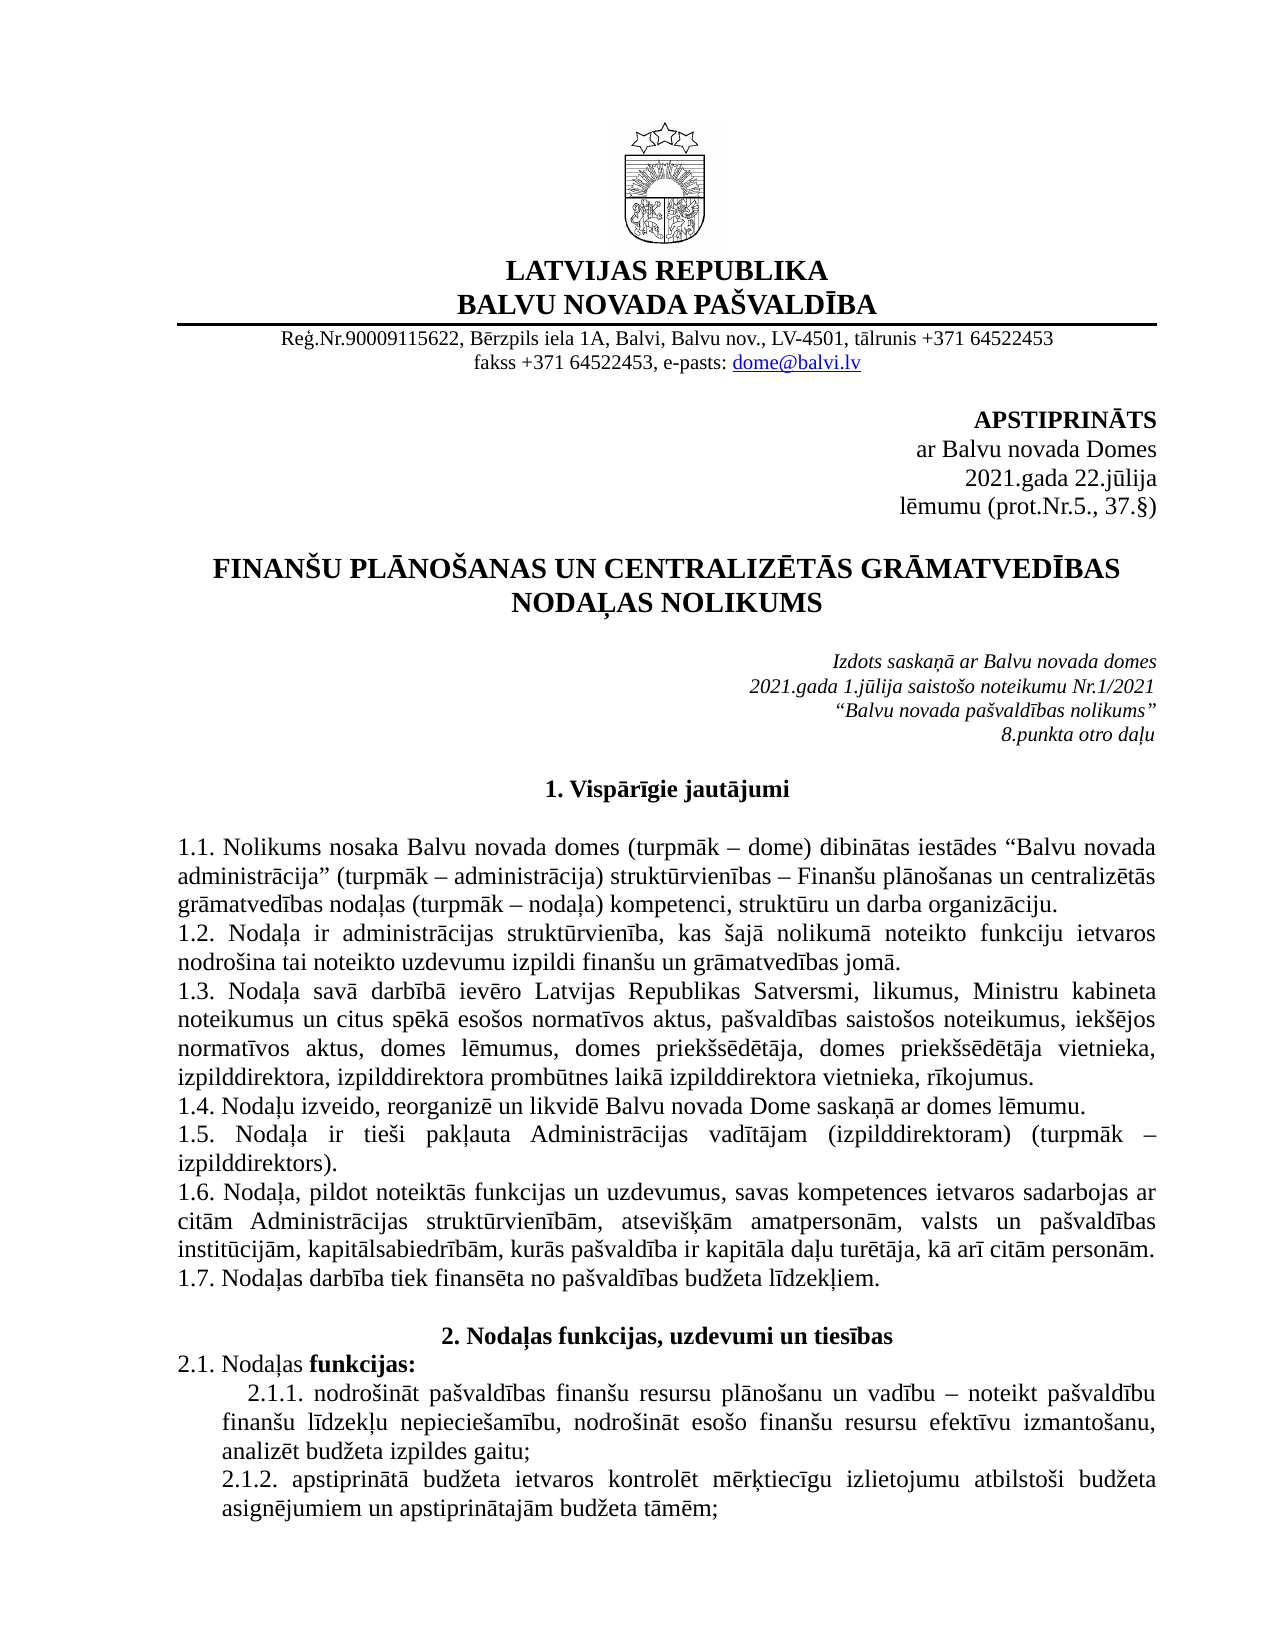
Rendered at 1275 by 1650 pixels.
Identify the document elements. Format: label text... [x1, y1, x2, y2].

text 2. Nodaļas funkcijas, uzdevumi un tiesības [177, 1321, 1157, 1349]
text 2021.gada 22.jūlija [177, 463, 1157, 491]
text “Balvu novada pašvaldības nolikums” [177, 698, 1157, 722]
text 1.5. Nodaļa ir tieši pakļauta Administrācijas vadītājam (izpilddirektoram) (turpmāk – izpilddirektors). [177, 1119, 1157, 1177]
text 1.3. Nodaļa savā darbībā ievēro Latvijas Republikas Satversmi, likumus, Ministru kabineta noteikumus un citus spēkā esošos normatīvos aktus, pašvaldības saistošos noteikumus, iekšējos normatīvos aktus, domes lēmumus, domes priekšsēdētāja, domes priekšsēdētāja vietnieka, izpilddirektora, izpilddirektora prombūtnes laikā izpilddirektora vietnieka, rīkojumus. [177, 976, 1157, 1091]
text fakss +371 64522453, e-pasts: dome@balvi.lv [177, 350, 1157, 374]
text 2021.gada 1.jūlija saistošo noteikumu Nr.1/2021 [177, 673, 1157, 698]
text 2.1.1. nodrošināt pašvaldības finanšu resursu plānošanu un vadību – noteikt pašvaldību finanšu līdzekļu nepieciešamību, nodrošināt esošo finanšu resursu efektīvu izmantošanu, analizēt budžeta izpildes gaitu; [177, 1378, 1157, 1464]
text 1.6. Nodaļa, pildot noteiktās funkcijas un uzdevumus, savas kompetences ietvaros sadarbojas ar citām Administrācijas struktūrvienībām, atsevišķām amatpersonām, valsts un pašvaldības institūcijām, kapitālsabiedrībām, kurās pašvaldība ir kapitāla daļu turētāja, kā arī citām personām. [177, 1177, 1157, 1263]
text Reģ.Nr.90009115622, Bērzpils iela 1A, Balvi, Balvu nov., LV-4501, tālrunis +371 64522453 [177, 326, 1157, 350]
text 1. Vispārīgie jautājumi [177, 774, 1157, 803]
text 1.7. Nodaļas darbība tiek finansēta no pašvaldības budžeta līdzekļiem. [177, 1263, 1157, 1292]
text 1.2. Nodaļa ir administrācijas struktūrvienība, kas šajā nolikumā noteikto funkciju ietvaros nodrošina tai noteikto uzdevumu izpildi finanšu un grāmatvedības jomā. [177, 918, 1157, 976]
picture [610, 118, 725, 254]
text 2.1. Nodaļas funkcijas: [177, 1349, 1157, 1378]
text 1.1. Nolikums nosaka Balvu novada domes (turpmāk – dome) dibinātas iestādes “Balvu novada administrācija” (turpmāk – administrācija) struktūrvienības – Finanšu plānošanas un centralizētās grāmatvedības nodaļas (turpmāk – nodaļa) kompetenci, struktūru un darba organizāciju. [177, 832, 1157, 918]
text FINANŠU PLĀNOŠANAS UN CENTRALIZĒTĀS GRĀMATVEDĪBAS NODAĻAS NOLIKUMS [177, 551, 1157, 618]
text 1.4. Nodaļu izveido, reorganizē un likvidē Balvu novada Dome saskaņā ar domes lēmumu. [177, 1091, 1157, 1119]
text LATVIJAS REPUBLIKA [177, 253, 1157, 287]
text BALVU NOVADA PAŠVALDĪBA [177, 287, 1157, 323]
text 8.punkta otro daļu [177, 722, 1157, 746]
text lēmumu (prot.Nr.5., 37.§) [177, 491, 1157, 520]
text ar Balvu novada Domes [177, 434, 1157, 463]
text Izdots saskaņā ar Balvu novada domes [177, 649, 1157, 673]
text 2.1.2. apstiprinātā budžeta ietvaros kontrolēt mērķtiecīgu izlietojumu atbilstoši budžeta asignējumiem un apstiprinātajām budžeta tāmēm; [222, 1464, 1157, 1522]
text APSTIPRINĀTS [177, 405, 1157, 434]
